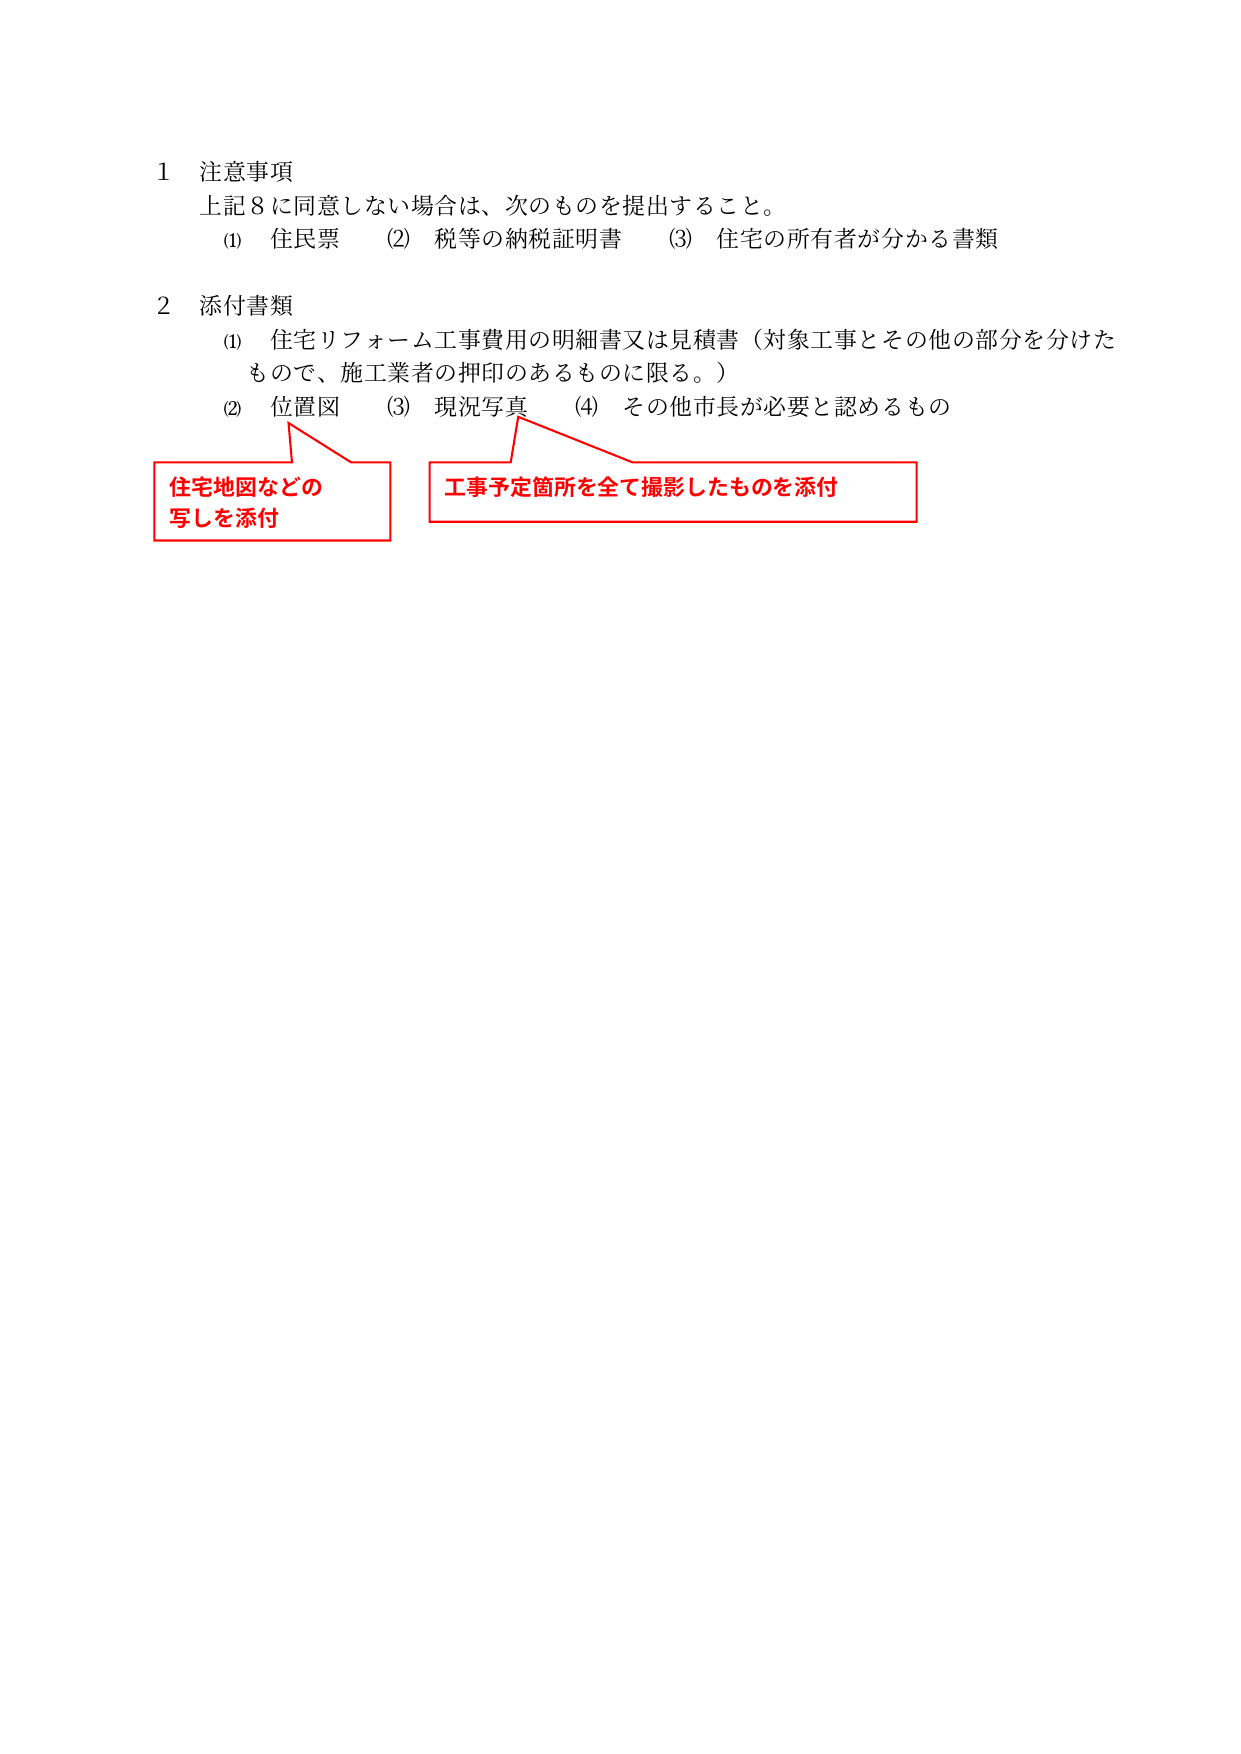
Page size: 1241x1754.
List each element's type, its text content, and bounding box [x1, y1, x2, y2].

text ⑵ 位置図 ⑶ 現況写真 ⑷ その他市長が必要と認めるもの [202, 389, 1117, 422]
text ⑴ 住宅リフォーム工事費用の明細書又は見積書（対象工事とその他の部分を分けたもので、施工業者の押印のあるものに限る。） [199, 322, 1117, 389]
text ⑴ 住民票 ⑵ 税等の納税証明書 ⑶ 住宅の所有者が分かる書類 [152, 221, 1117, 254]
text 上記８に同意しない場合は、次のものを提出すること。 [152, 187, 1117, 221]
text ２ 添付書類 [152, 288, 1117, 322]
text １ 注意事項 [152, 154, 1117, 187]
